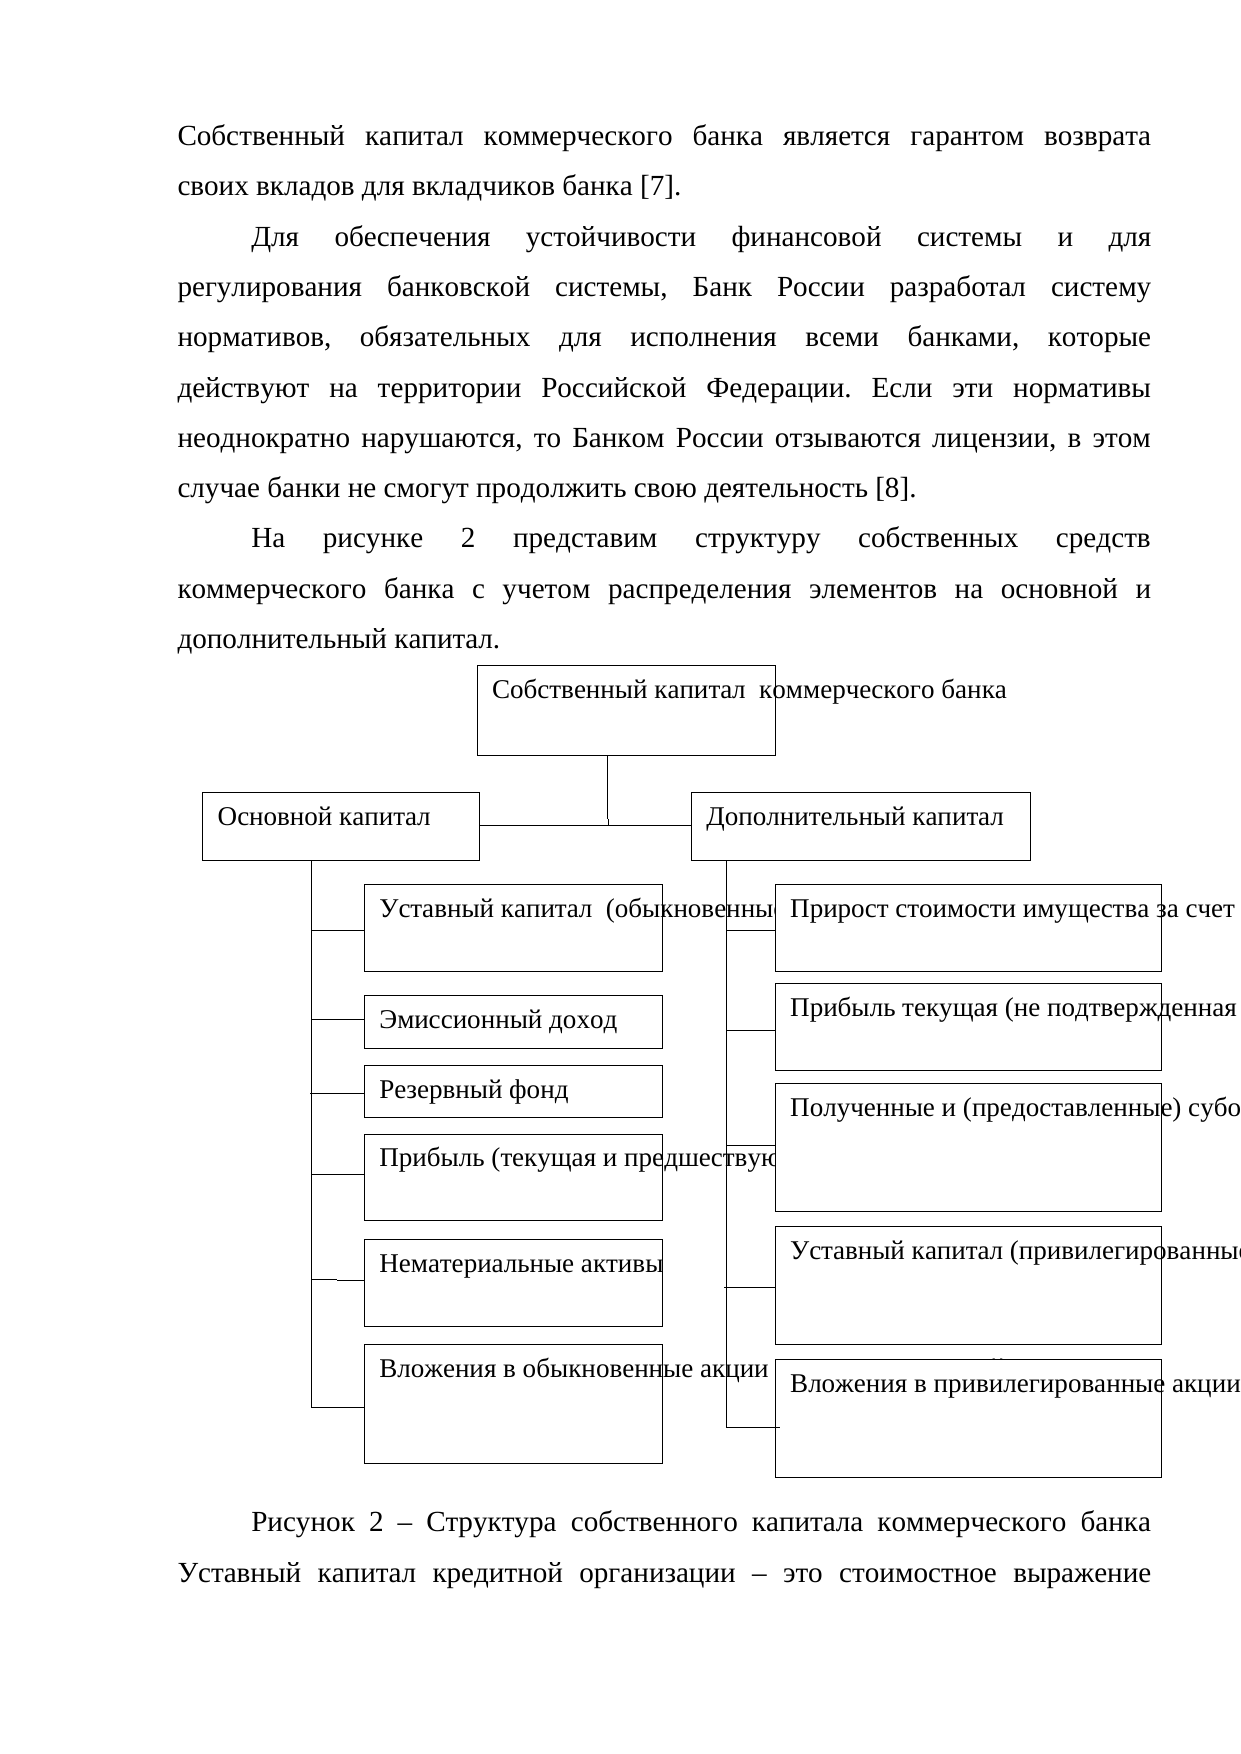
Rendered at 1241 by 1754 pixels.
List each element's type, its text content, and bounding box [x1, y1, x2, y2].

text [177, 118, 1152, 202]
text На рисунке 2 представим структуру собственных средств коммерческого банка с учетом распределения элементов на основной и дополнительный капитал. [177, 521, 1152, 655]
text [177, 1504, 1152, 1588]
text Для обеспечения устойчивости финансовой системы и для регулирования банковской системы, Банк России разработал систему нормативов, обязательных для исполнения всеми банками, которые действуют на территории Российской Федерации. Если эти нормативы неоднократно нарушаются, то Банком России отзываются лицензии, в этом случае банки не смогут продолжить свою деятельность [8]. [177, 219, 1152, 504]
